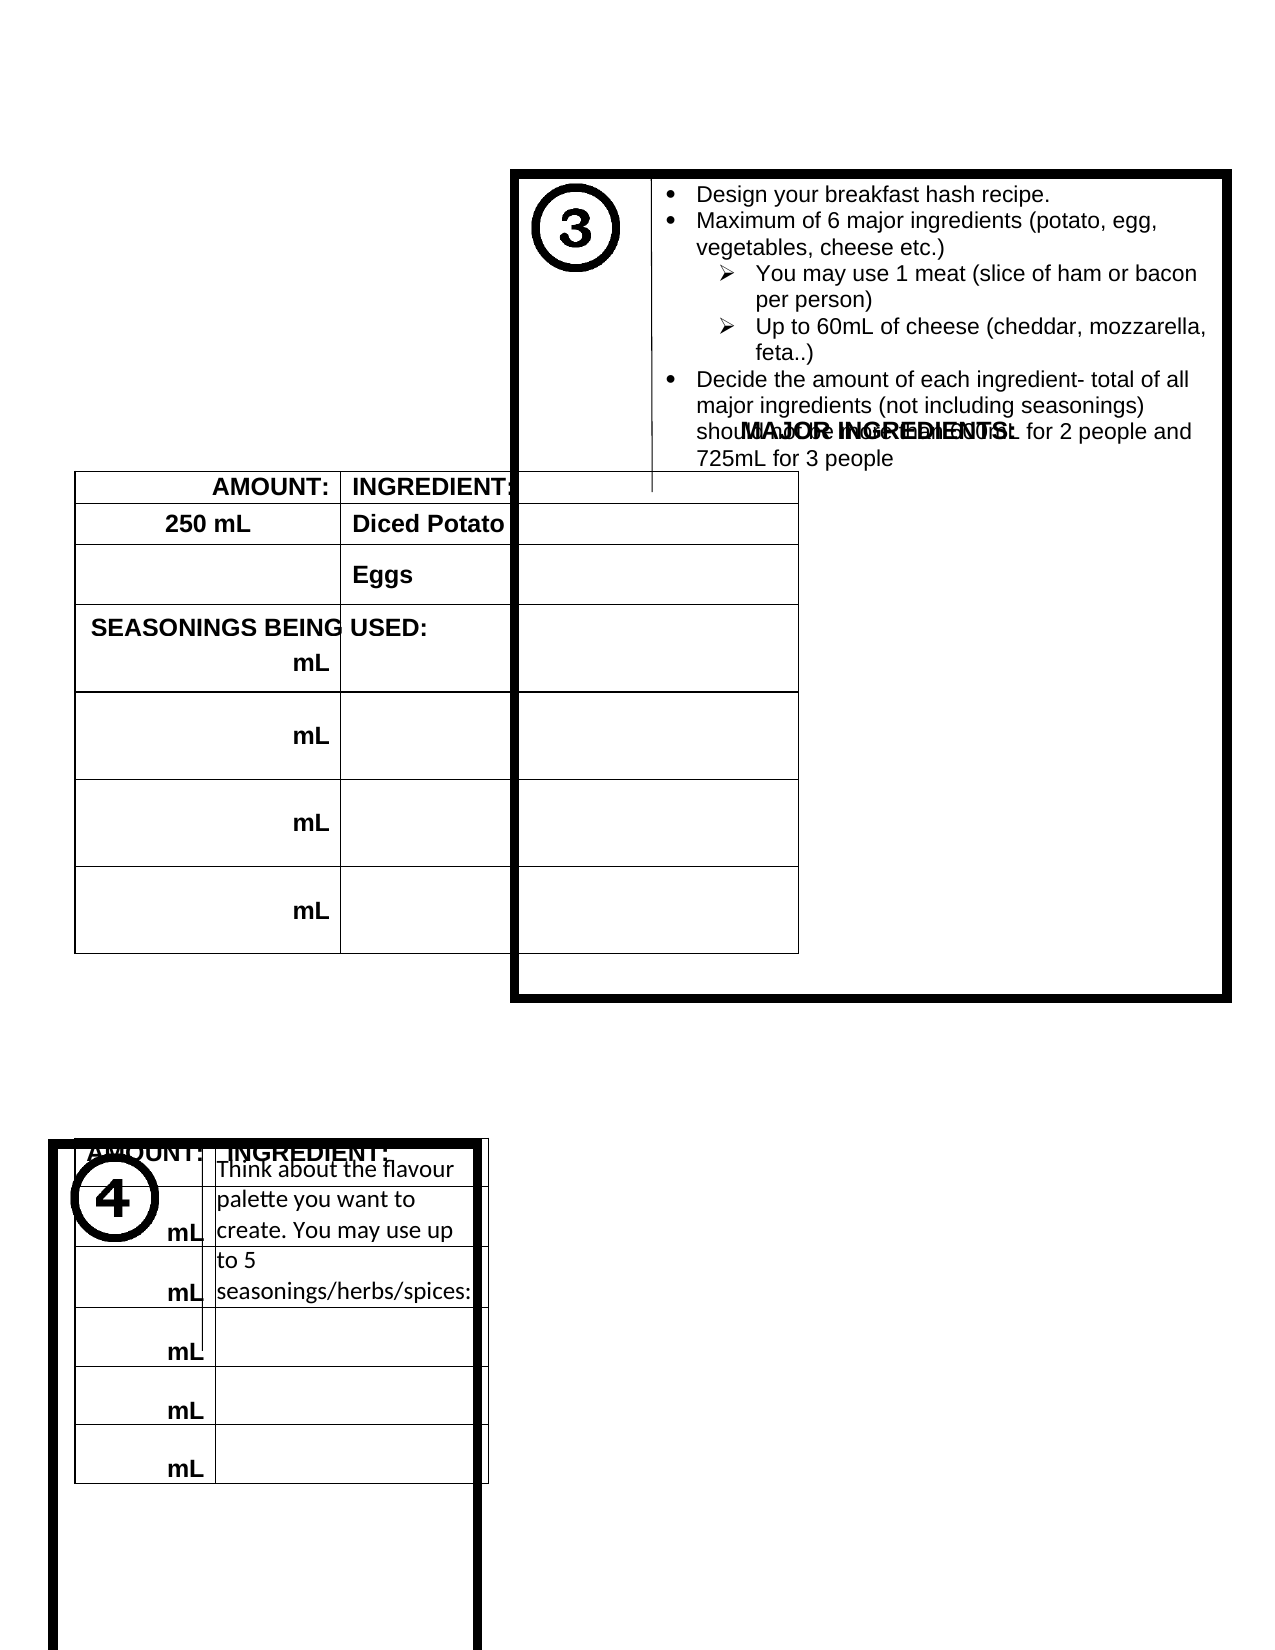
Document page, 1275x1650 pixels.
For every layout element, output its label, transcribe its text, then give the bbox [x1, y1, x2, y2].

table_header AMOUNT: [76, 472, 340, 502]
table_cell Diced Potato [341, 504, 798, 544]
table_cell mL [76, 867, 340, 953]
picture [529, 181, 622, 274]
table_cell [341, 605, 798, 691]
table_cell [341, 693, 798, 779]
picture [68, 1151, 74, 1244]
table_cell mL [76, 605, 340, 691]
table_cell mL [76, 1308, 215, 1366]
table_cell [216, 1308, 488, 1366]
table_cell 250 mL [76, 504, 340, 544]
table_cell mL [76, 1367, 215, 1424]
table_cell mL [76, 1187, 201, 1246]
table_cell mL [76, 1425, 215, 1483]
table_cell mL [76, 693, 340, 779]
table_header INGREDIENT: [216, 1139, 488, 1186]
table_cell mL [76, 1247, 201, 1307]
table_header AMOUNT: [76, 1139, 215, 1186]
table_cell [76, 545, 340, 604]
table_cell [216, 1425, 488, 1483]
table_cell Eggs [341, 545, 798, 604]
table_cell mL [76, 780, 340, 866]
table_cell [341, 780, 798, 866]
table_header INGREDIENT: [341, 472, 798, 502]
table_cell [216, 1367, 488, 1424]
table_cell [341, 867, 798, 953]
table_cell [216, 1187, 488, 1246]
table_cell [216, 1247, 488, 1307]
